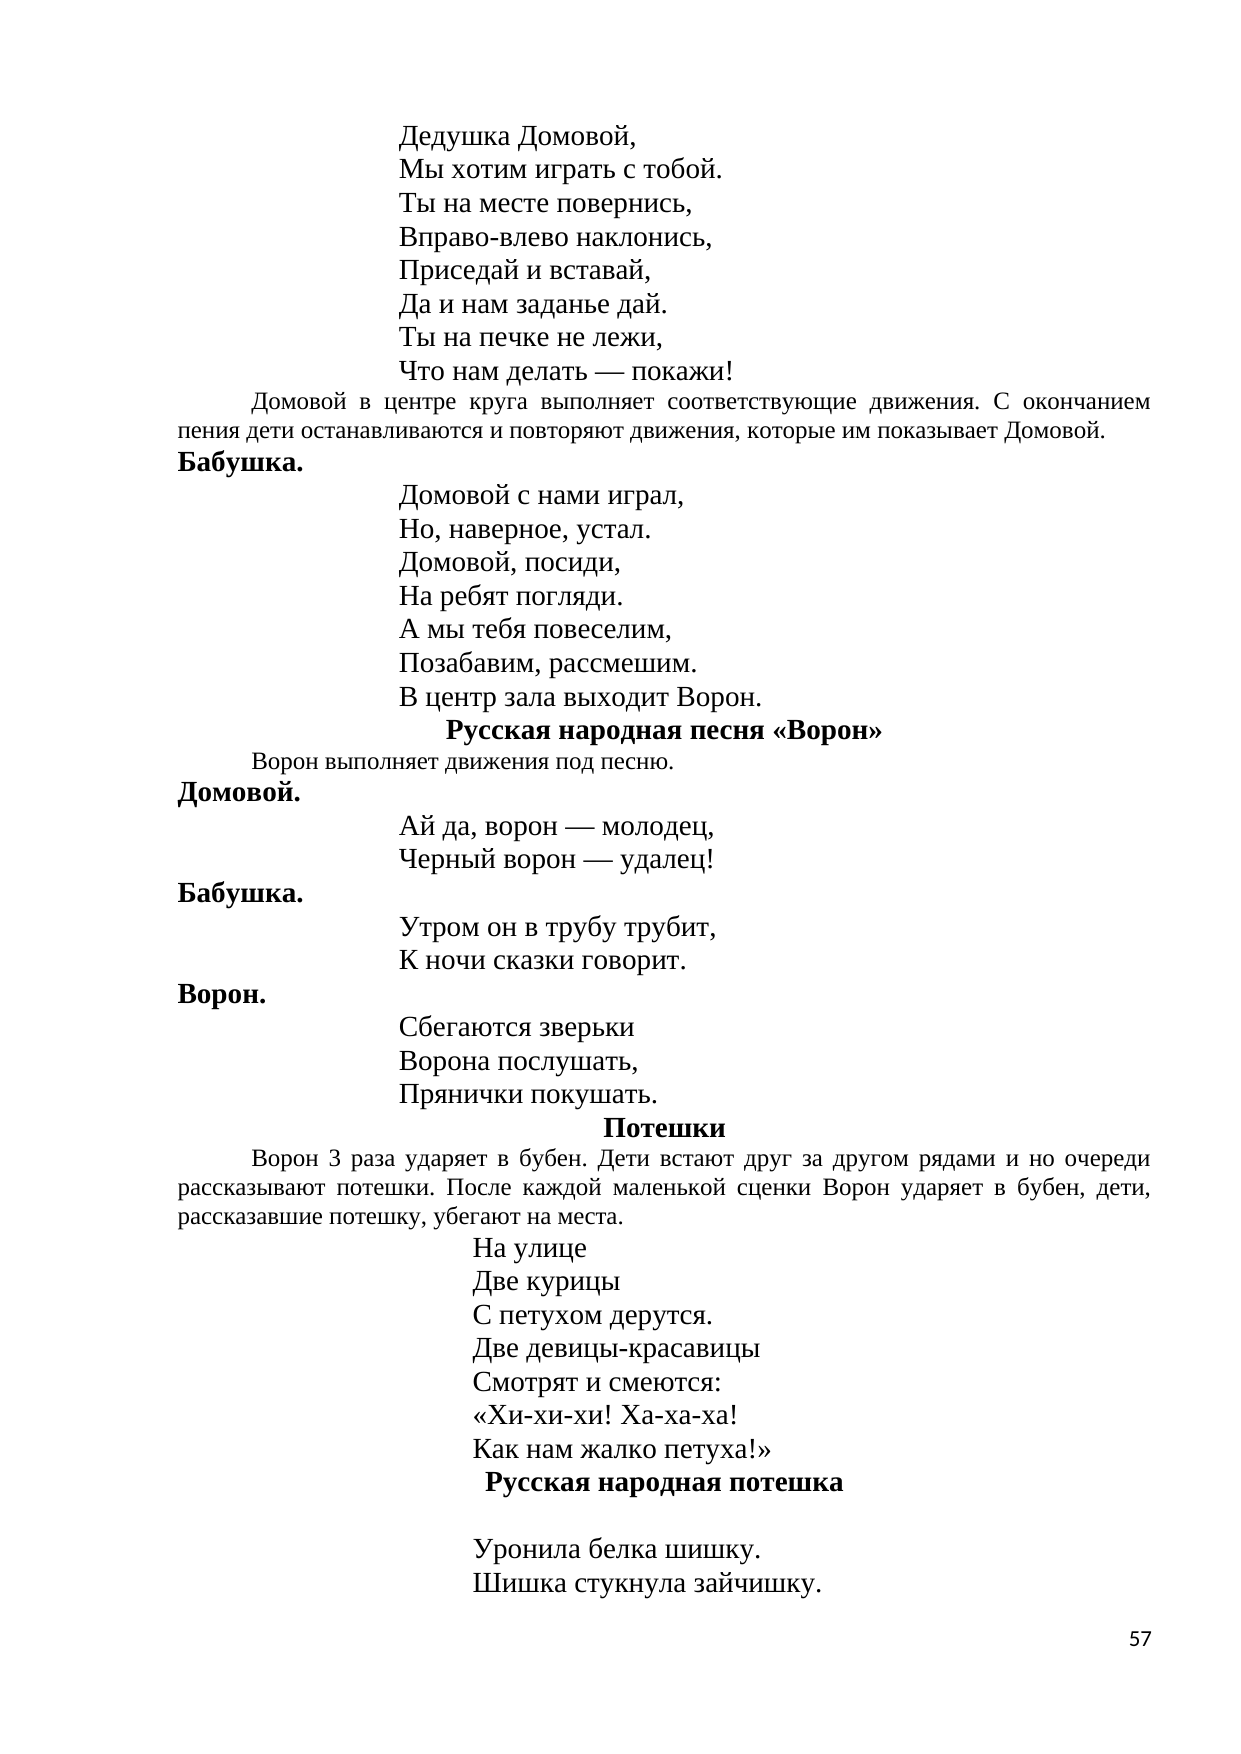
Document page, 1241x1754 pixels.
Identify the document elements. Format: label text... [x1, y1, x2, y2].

text С петухом дерутся. [177, 1297, 1152, 1330]
text Ворон 3 раза ударяет в бубен. Дети встают друг за другом рядами и но очереди рассказывают потешки. После каждой маленькой сценки Ворон ударяет в бубен, дети, рассказавшие потешку, убегают на места. [177, 1143, 1152, 1230]
text А мы тебя повеселим, [177, 612, 1152, 645]
text Бабушка. [177, 444, 1152, 477]
text Потешки [177, 1110, 1152, 1143]
text «Хи-хи-хи! Ха-ха-ха! [177, 1397, 1152, 1431]
text Ай да, ворон — молодец, [177, 808, 1152, 842]
text Ты на месте повернись, [177, 185, 1152, 219]
text Домовой. [177, 774, 1152, 808]
text Что нам делать — покажи! [177, 353, 1152, 386]
text Черный ворон — удалец! [177, 842, 1152, 875]
text К ночи сказки говорит. [177, 942, 1152, 976]
text Прянички покушать. [177, 1076, 1152, 1110]
text Две девицы-красавицы [177, 1330, 1152, 1364]
text Ворон. [177, 976, 1152, 1009]
text Ворон выполняет движения под песню. [177, 746, 1152, 774]
text На улице [177, 1230, 1152, 1263]
text Утром он в трубу трубит, [177, 909, 1152, 942]
text Как нам жалко петуха!» [177, 1431, 1152, 1464]
text Позабавим, рассмешим. [177, 645, 1152, 679]
text Да и нам заданье дай. [177, 286, 1152, 319]
text Ворона послушать, [177, 1043, 1152, 1076]
text Дедушка Домовой, [177, 118, 1152, 152]
text Русская народная потешка [177, 1464, 1152, 1498]
text Мы хотим играть с тобой. [177, 152, 1152, 185]
text Домовой в центре круга выполняет соответствующие движения. С окончанием пения дети останавливаются и повторяют движения, которые им показывает Домовой. [177, 386, 1152, 444]
text В центр зала выходит Ворон. [177, 679, 1152, 712]
text Сбегаются зверьки [177, 1009, 1152, 1043]
text Русская народная песня «Ворон» [177, 712, 1152, 746]
text Две курицы [177, 1263, 1152, 1297]
text Ты на печке не лежи, [177, 319, 1152, 353]
text Бабушка. [177, 875, 1152, 909]
text Шишка стукнула зайчишку. [177, 1565, 1152, 1599]
text Вправо-влево наклонись, [177, 219, 1152, 252]
text Домовой с нами играл, [177, 477, 1152, 511]
text Уронила белка шишку. [177, 1532, 1152, 1565]
text Но, наверное, устал. [177, 511, 1152, 544]
text Смотрят и смеются: [177, 1364, 1152, 1397]
text На ребят погляди. [177, 578, 1152, 612]
text Домовой, посиди, [177, 544, 1152, 578]
text Приседай и вставай, [177, 252, 1152, 286]
